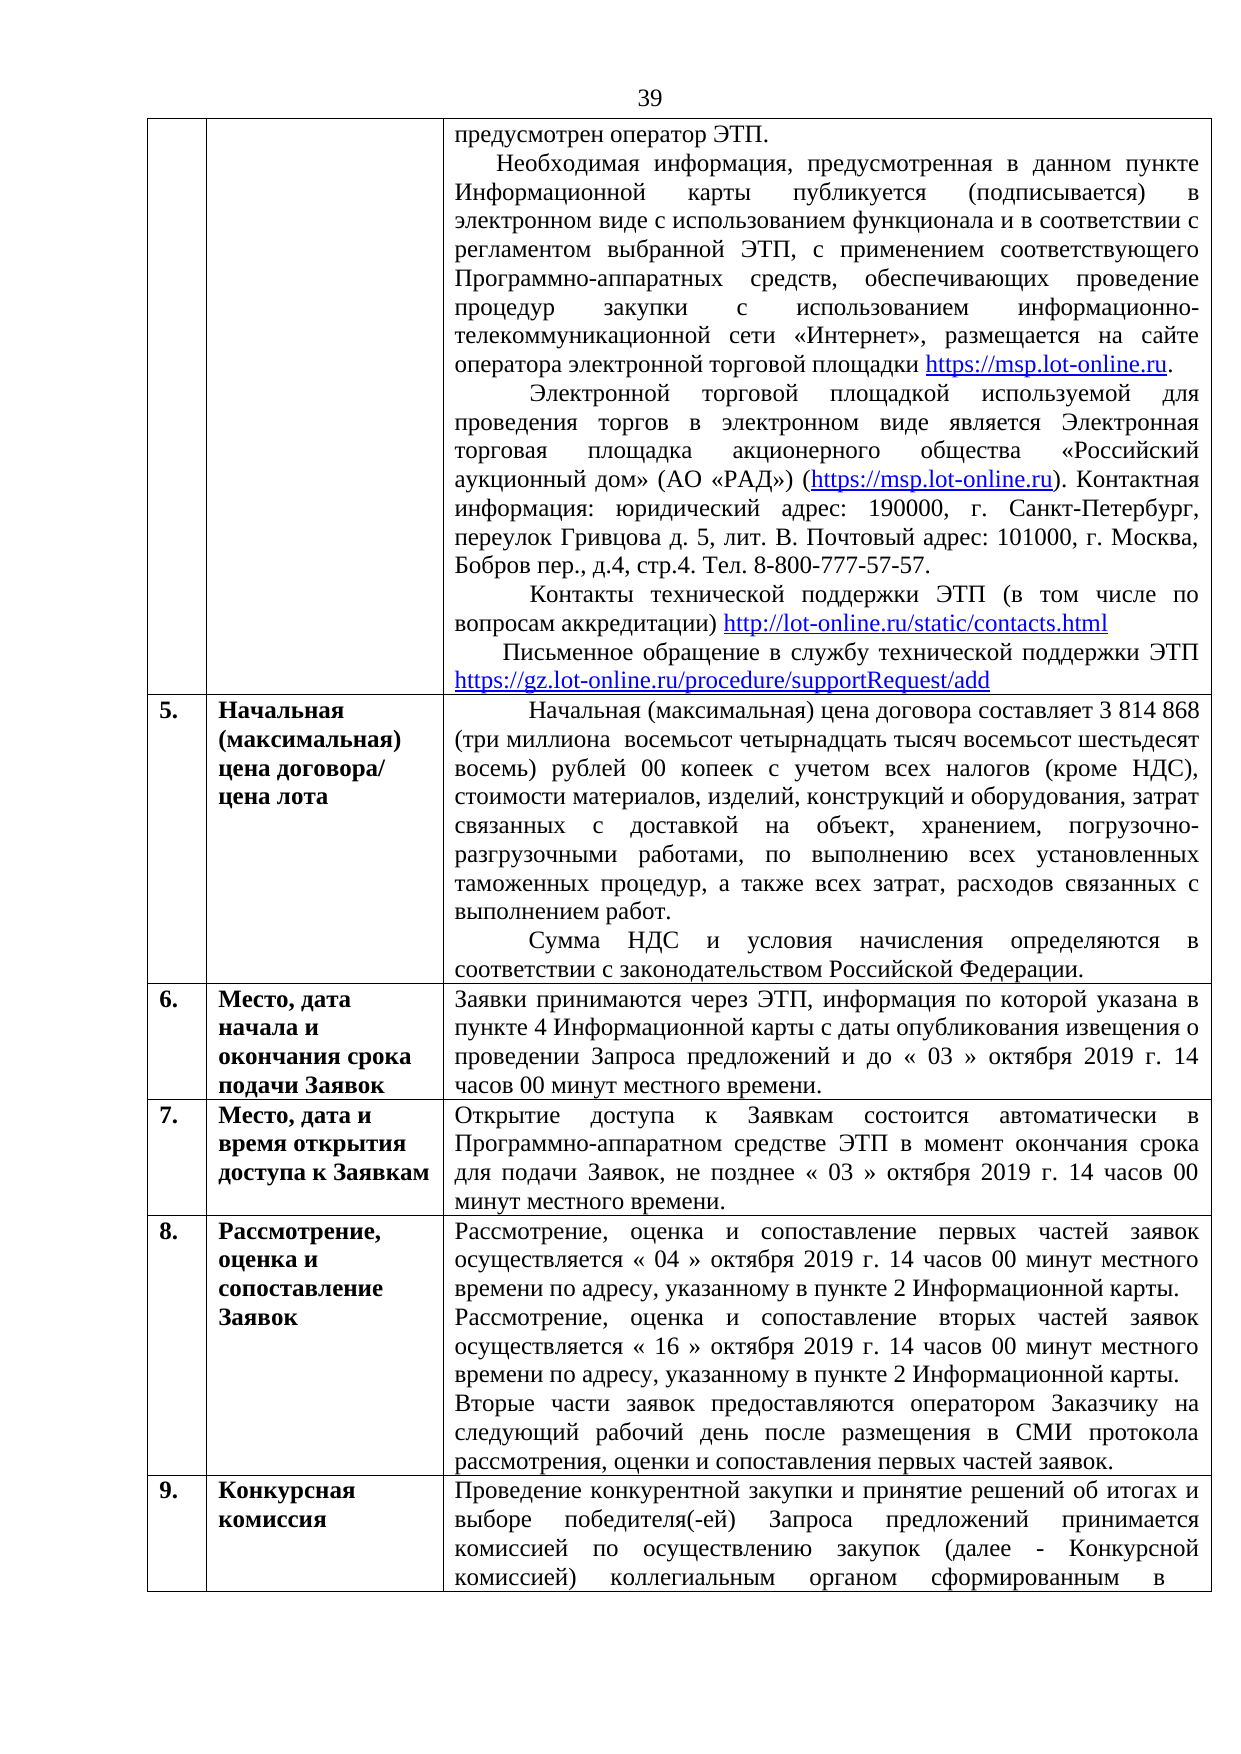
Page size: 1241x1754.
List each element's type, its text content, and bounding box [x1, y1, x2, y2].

table_cell Начальная (максимальная) цена договора/ цена лота [207, 695, 443, 983]
table_cell 7. [148, 1100, 206, 1215]
table_cell 4. [148, 119, 206, 694]
table_cell 8. [148, 1216, 206, 1474]
table_cell 9. [148, 1476, 206, 1591]
table_cell Конкурсная комиссия [207, 1476, 443, 1591]
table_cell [207, 119, 443, 694]
table_cell 5. [148, 695, 206, 983]
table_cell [444, 119, 1211, 694]
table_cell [444, 1476, 1211, 1591]
table_cell Начальная (максимальная) цена договора составляет 3 814 868 (три миллиона восемьсот четырнадцать тысяч восемьсот шестьдесят восемь) рублей 00 копеек с учетом всех налогов (кроме НДС), стоимости материалов, изделий, конструкций и оборудования, затрат связанных с доставкой на объект, хранением, погрузочно-разгрузочными работами, по выполнению всех установленных таможенных процедур, а также всех затрат, расходов связанных с выполнением работ. Сумма НДС и условия начисления определяются в соответствии с законодательством Российской Федерации. [444, 695, 1211, 983]
table_cell 6. [148, 984, 206, 1099]
table_cell Место, дата и время открытия доступа к Заявкам [207, 1100, 443, 1215]
table_cell Открытие доступа к Заявкам состоится автоматически в Программно-аппаратном средстве ЭТП в момент окончания срока для подачи Заявок, не позднее « 03 » октября 2019 г. 14 часов 00 минут местного времени. [444, 1100, 1211, 1215]
table_cell Рассмотрение, оценка и сопоставление Заявок [207, 1216, 443, 1474]
table_cell Место, дата начала и окончания срока подачи Заявок [207, 984, 443, 1099]
table_cell Заявки принимаются через ЭТП, информация по которой указана в пункте 4 Информационной карты с даты опубликования извещения о проведении Запроса предложений и до « 03 » октября 2019 г. 14 часов 00 минут местного времени. [444, 984, 1211, 1099]
table_cell Рассмотрение, оценка и сопоставление первых частей заявок осуществляется « 04 » октября 2019 г. 14 часов 00 минут местного времени по адресу, указанному в пункте 2 Информационной карты. Рассмотрение, оценка и сопоставление вторых частей заявок осуществляется « 16 » октября 2019 г. 14 часов 00 минут местного времени по адресу, указанному в пункте 2 Информационной карты. Вторые части заявок предоставляются оператором Заказчику на следующий рабочий день после размещения в СМИ протокола рассмотрения, оценки и сопоставления первых частей заявок. [444, 1216, 1211, 1474]
